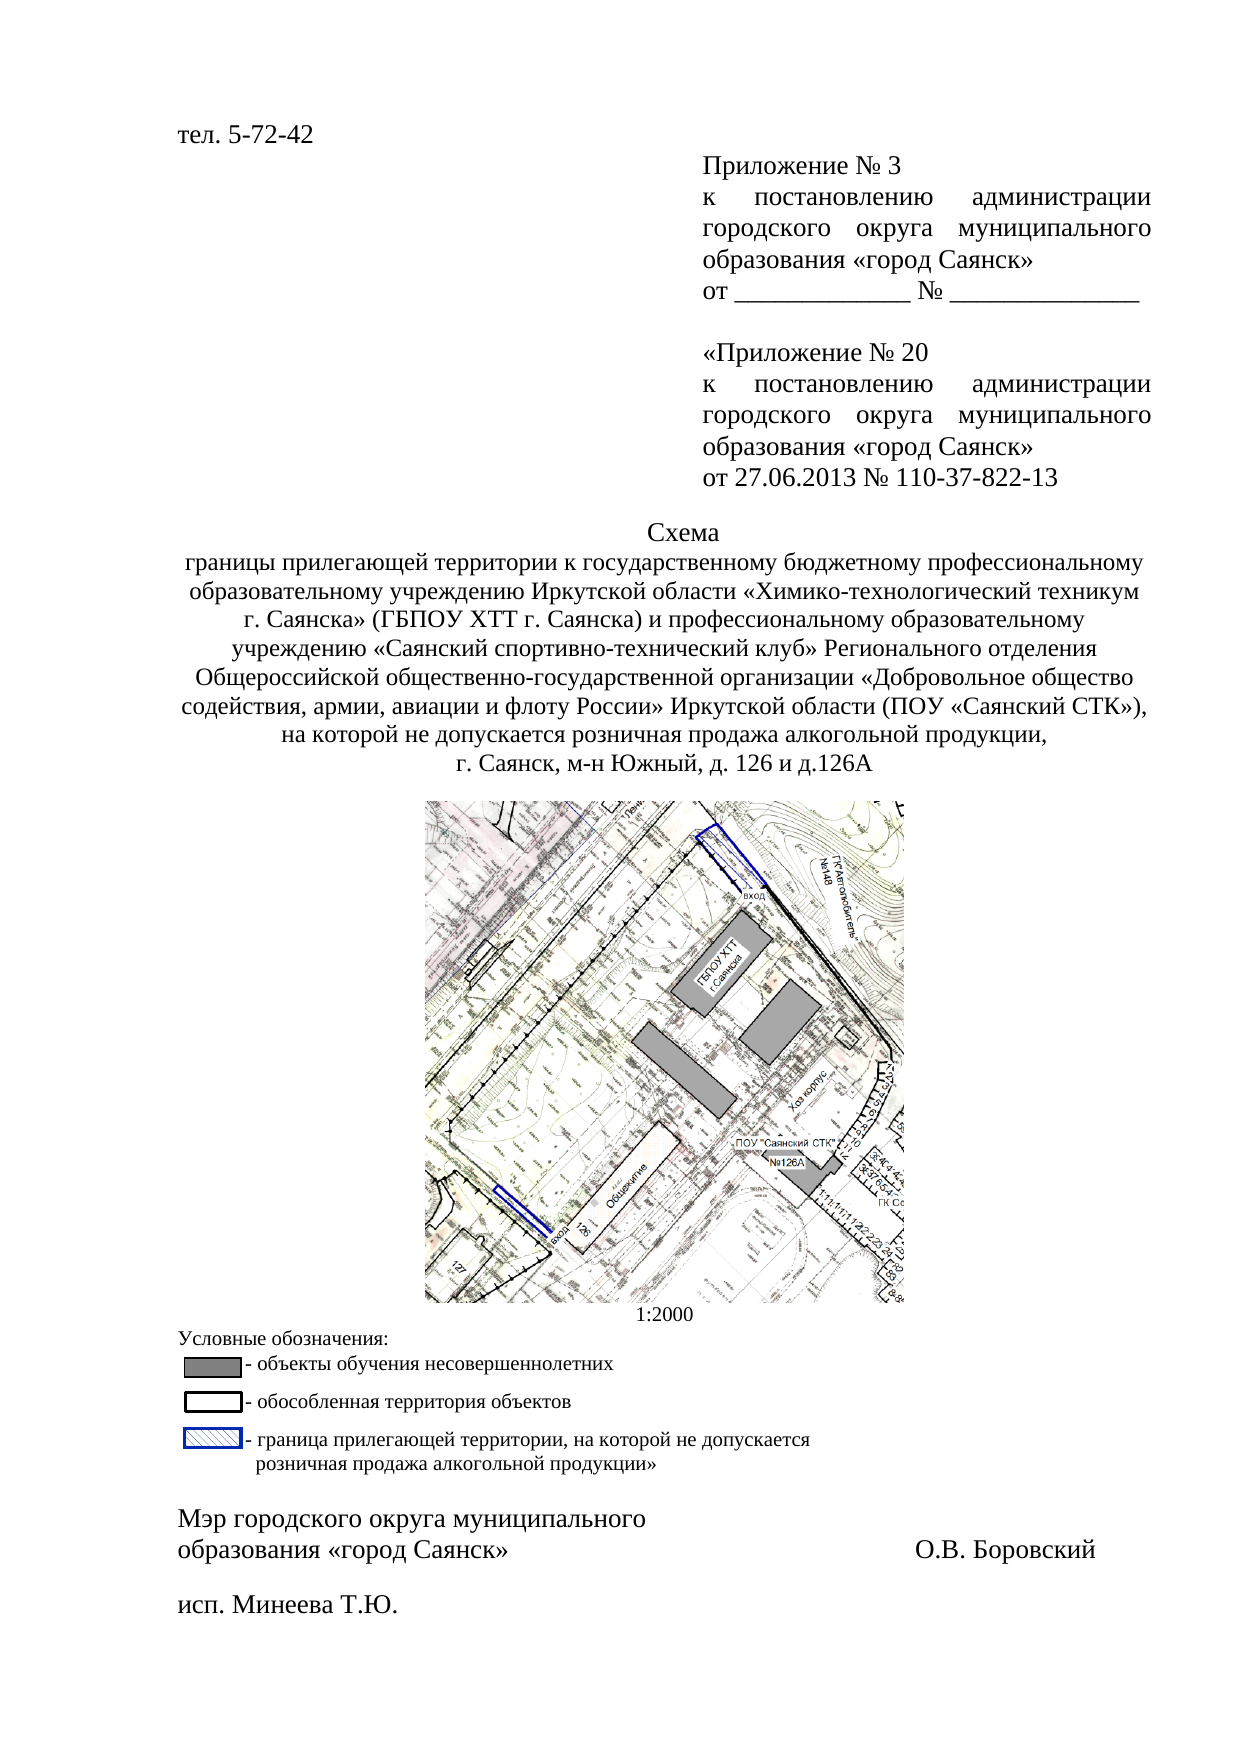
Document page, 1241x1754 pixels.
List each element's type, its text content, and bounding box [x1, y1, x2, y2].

text от _____________ № ______________ [702, 274, 1152, 305]
text Мэр городского округа муниципального [177, 1502, 1152, 1533]
text - граница прилегающей территории, на которой не допускается [177, 1427, 1152, 1451]
text 1:2000 [177, 1302, 1152, 1326]
text Приложение № 3 [702, 149, 1152, 180]
text к постановлению администрации городского округа муниципального образования «город Саянск» [702, 180, 1152, 274]
text Условные обозначения: [177, 1326, 1152, 1350]
text - обособленная территория объектов [177, 1389, 1152, 1413]
text розничная продажа алкогольной продукции» [177, 1451, 1152, 1475]
text к постановлению администрации городского округа муниципального образования «город Саянск» [702, 367, 1152, 461]
text образования «город Саянск» О.В. Боровский [177, 1533, 1152, 1564]
picture [425, 801, 904, 1303]
text исп. Минеева Т.Ю. [177, 1588, 1152, 1619]
text тел. 5-72-42 [177, 118, 1152, 149]
text «Приложение № 20 [702, 336, 1152, 367]
text границы прилегающей территории к государственному бюджетному профессиональному образовательному учреждению Иркутской области «Химико-технологический техникум г. Саянска» (ГБПОУ ХТТ г. Саянска) и профессиональному образовательному учреждению «Саянский спортивно-технический клуб» Регионального отделения Общероссийской общественно-государственной организации «Добровольное общество содействия, армии, авиации и флоту России» Иркутской области (ПОУ «Саянский СТК»), [177, 547, 1152, 719]
text от 27.06.2013 № 110-37-822-13 [702, 461, 1152, 492]
text на которой не допускается розничная продажа алкогольной продукции, [177, 719, 1152, 748]
text Схема [215, 516, 1152, 547]
text - объекты обучения несовершеннолетних [177, 1350, 1152, 1374]
text г. Саянск, м-н Южный, д. 126 и д.126А [177, 748, 1152, 777]
